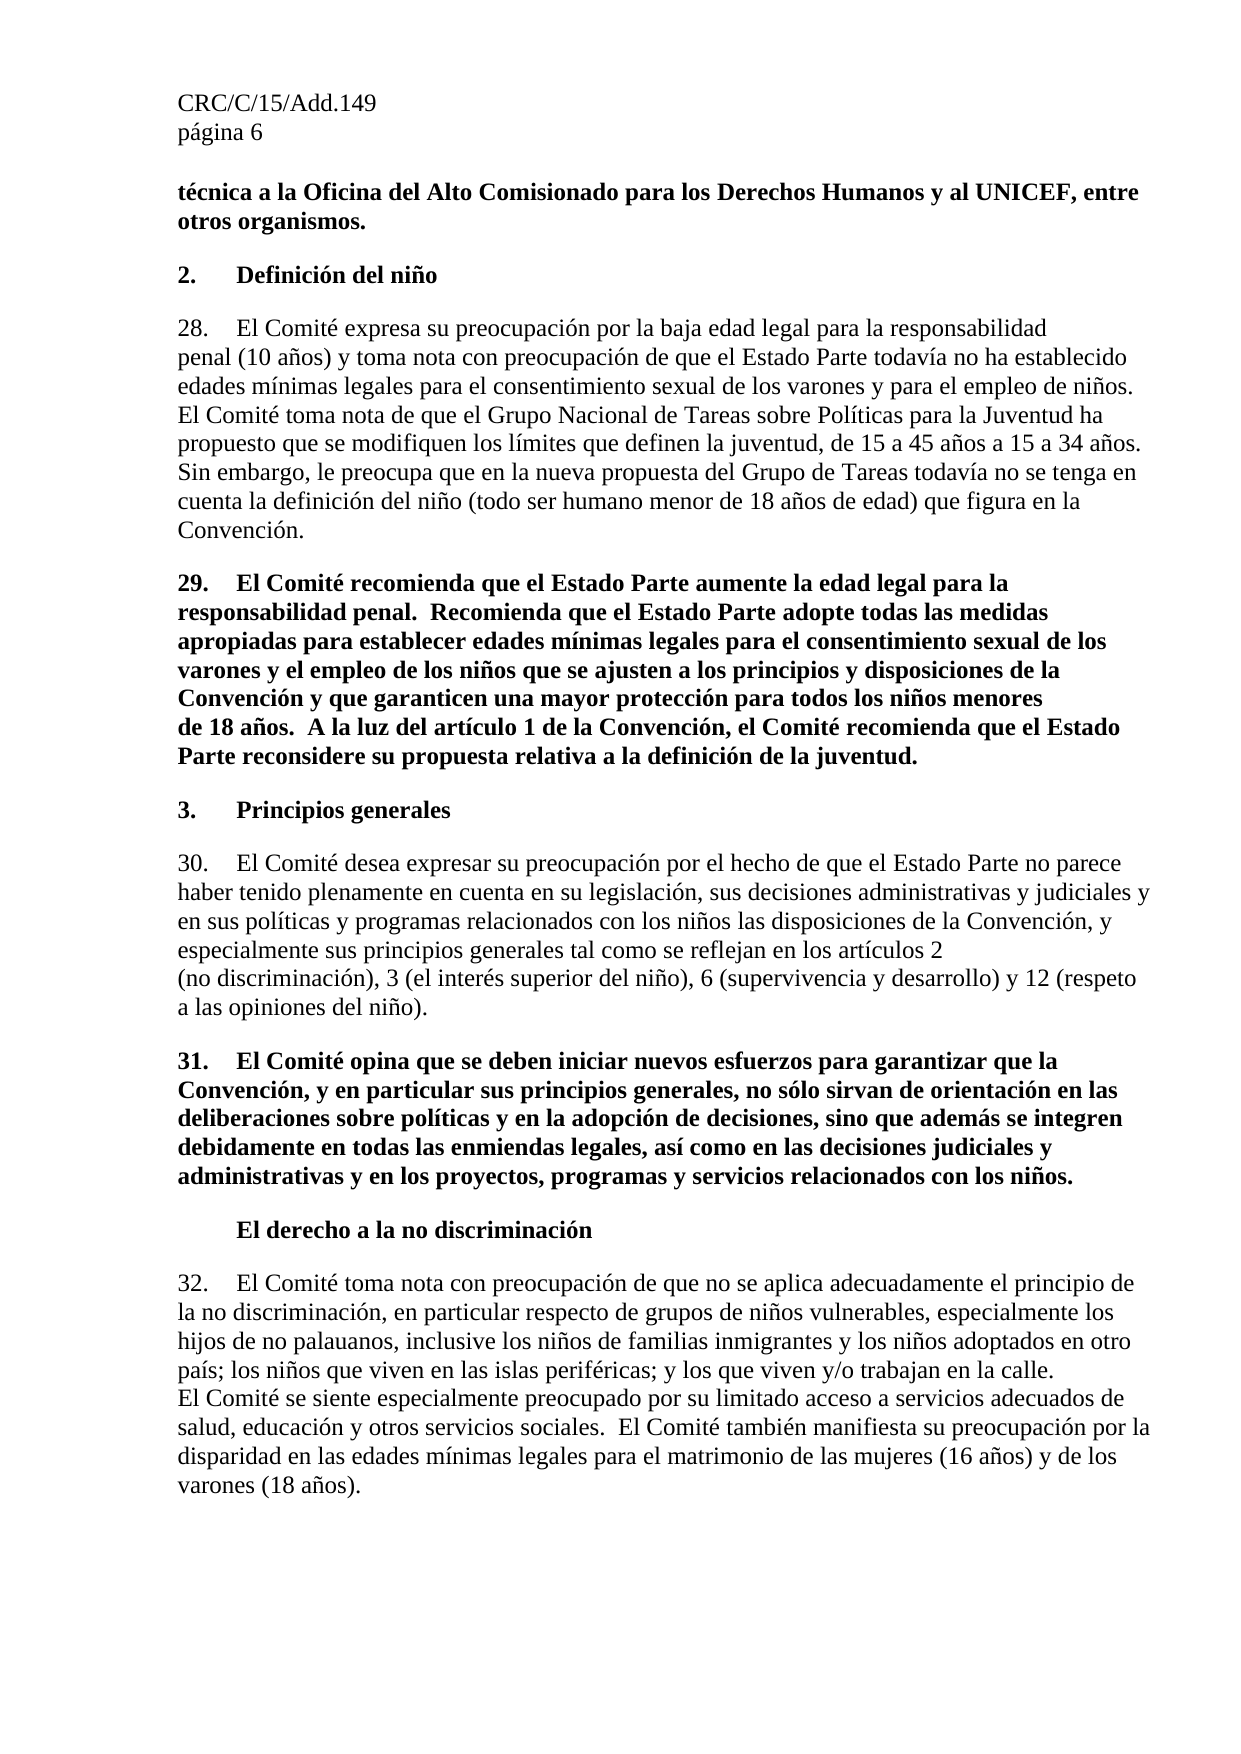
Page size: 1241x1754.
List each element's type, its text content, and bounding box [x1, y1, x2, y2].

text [177, 177, 1152, 235]
text 31. El Comité opina que se deben iniciar nuevos esfuerzos para garantizar que la Convención, y en particular sus principios generales, no sólo sirvan de orientación en las deliberaciones sobre políticas y en la adopción de decisiones, sino que además se integren debidamente en todas las enmiendas legales, así como en las decisiones judiciales y administrativas y en los proyectos, programas y servicios relacionados con los niños. [177, 1046, 1152, 1190]
text 29. El Comité recomienda que el Estado Parte aumente la edad legal para la responsabilidad penal. Recomienda que el Estado Parte adopte todas las medidas apropiadas para establecer edades mínimas legales para el consentimiento sexual de los varones y el empleo de los niños que se ajusten a los principios y disposiciones de la Convención y que garanticen una mayor protección para todos los niños menores de 18 años. A la luz del artículo 1 de la Convención, el Comité recomienda que el Estado Parte reconsidere su propuesta relativa a la definición de la juventud. [177, 568, 1152, 770]
text 2. Definición del niño [177, 260, 1152, 288]
text 32. El Comité toma nota con preocupación de que no se aplica adecuadamente el principio de la no discriminación, en particular respecto de grupos de niños vulnerables, especialmente los hijos de no palauanos, inclusive los niños de familias inmigrantes y los niños adoptados en otro país; los niños que viven en las islas periféricas; y los que viven y/o trabajan en la calle. El Comité se siente especialmente preocupado por su limitado acceso a servicios adecuados de salud, educación y otros servicios sociales. El Comité también manifiesta su preocupación por la disparidad en las edades mínimas legales para el matrimonio de las mujeres (16 años) y de los varones (18 años). [177, 1268, 1152, 1498]
text El derecho a la no discriminación [177, 1215, 1152, 1243]
text 28. El Comité expresa su preocupación por la baja edad legal para la responsabilidad penal (10 años) y toma nota con preocupación de que el Estado Parte todavía no ha establecido edades mínimas legales para el consentimiento sexual de los varones y para el empleo de niños. El Comité toma nota de que el Grupo Nacional de Tareas sobre Políticas para la Juventud ha propuesto que se modifiquen los límites que definen la juventud, de 15 a 45 años a 15 a 34 años. Sin embargo, le preocupa que en la nueva propuesta del Grupo de Tareas todavía no se tenga en cuenta la definición del niño (todo ser humano menor de 18 años de edad) que figura en la Convención. [177, 313, 1152, 543]
text 30. El Comité desea expresar su preocupación por el hecho de que el Estado Parte no parece haber tenido plenamente en cuenta en su legislación, sus decisiones administrativas y judiciales y en sus políticas y programas relacionados con los niños las disposiciones de la Convención, y especialmente sus principios generales tal como se reflejan en los artículos 2 (no discriminación), 3 (el interés superior del niño), 6 (supervivencia y desarrollo) y 12 (respeto a las opiniones del niño). [177, 848, 1152, 1021]
text 3. Principios generales [177, 795, 1152, 823]
